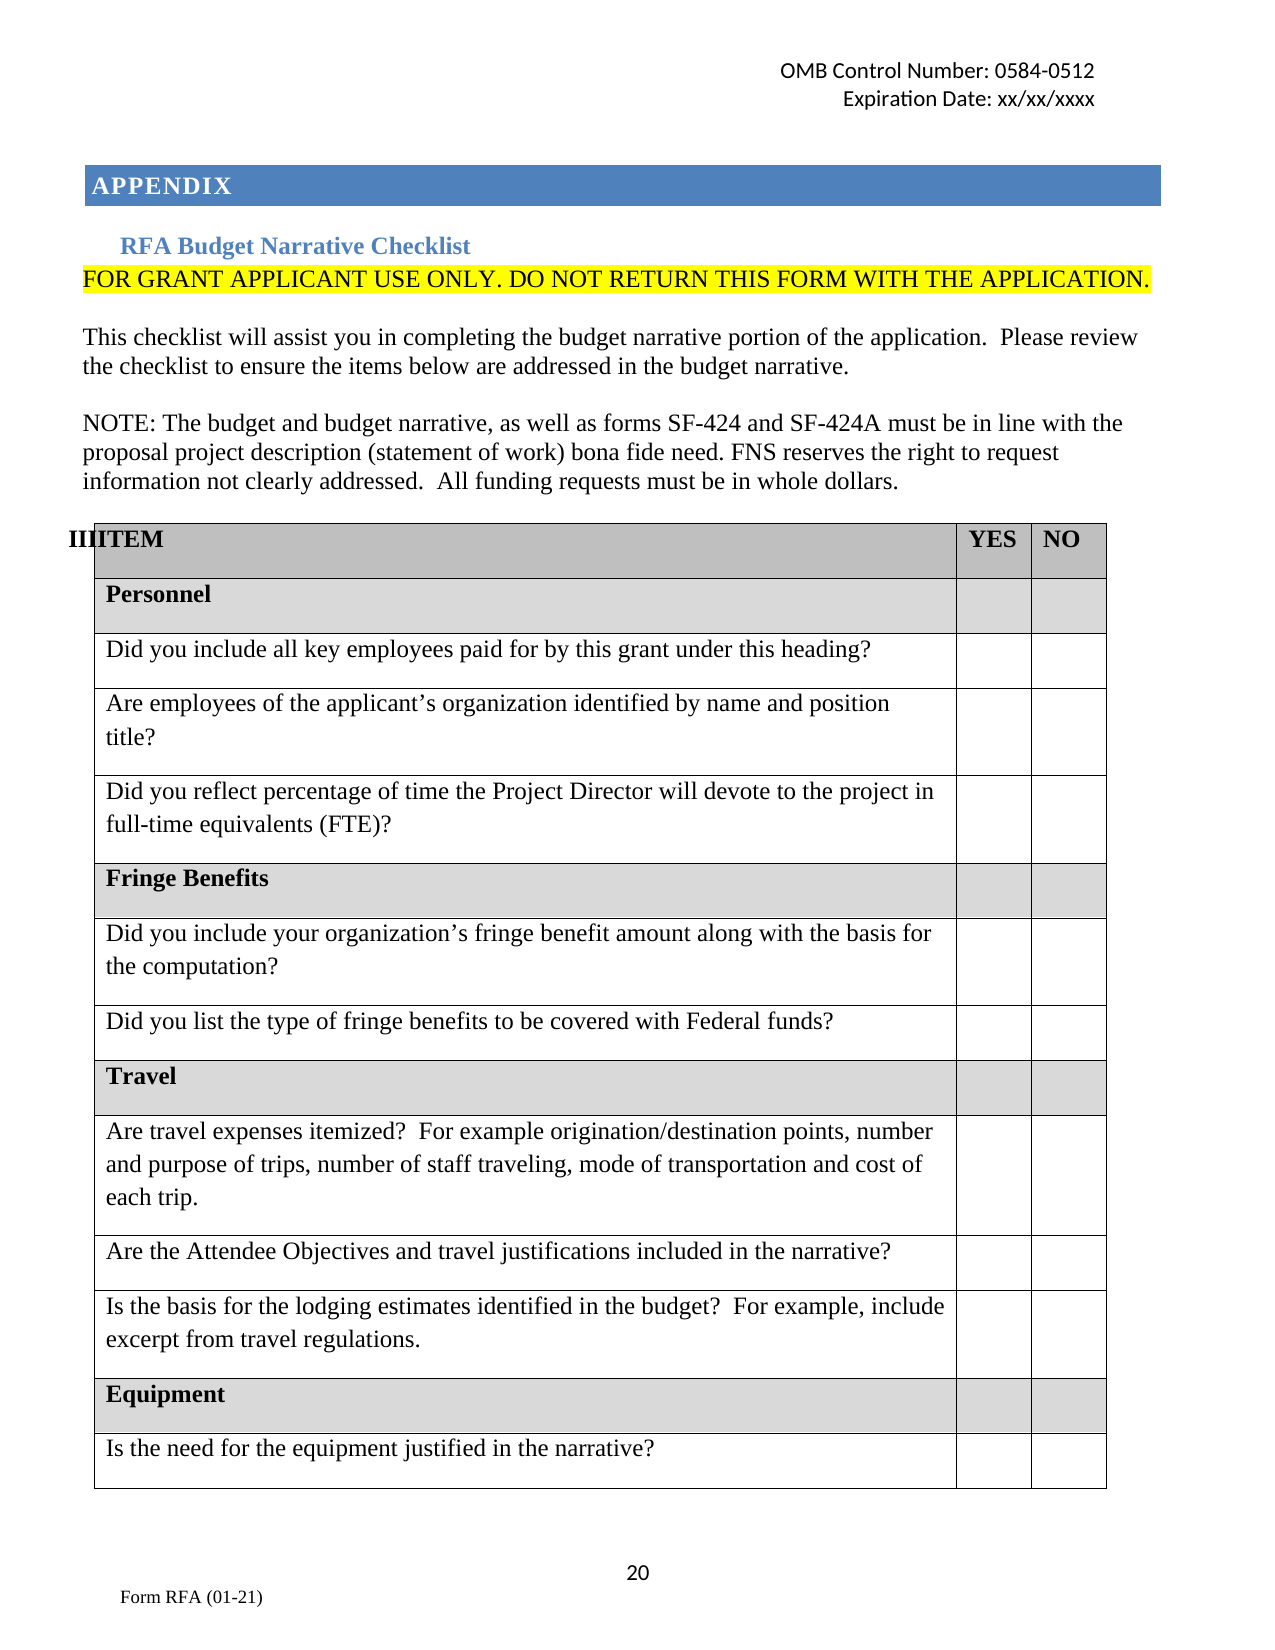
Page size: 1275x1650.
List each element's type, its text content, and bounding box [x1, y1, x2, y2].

table_cell [1032, 864, 1106, 917]
table_cell Is the need for the equipment justified in the narrative? [95, 1434, 956, 1487]
table_cell [957, 689, 1031, 775]
table_cell [957, 864, 1031, 917]
table_cell Equipment [95, 1379, 956, 1432]
table_cell [1032, 1379, 1106, 1432]
table_cell Travel [95, 1061, 956, 1115]
table_cell [1032, 1291, 1106, 1378]
table_cell [957, 579, 1031, 633]
table_cell Did you list the type of fringe benefits to be covered with Federal funds? [95, 1006, 956, 1060]
table_cell Are travel expenses itemized? For example origination/destination points, number and purpose of trips, number of staff traveling, mode of transportation and cost of each trip. [95, 1116, 956, 1235]
table_cell [1032, 634, 1106, 687]
text This checklist will assist you in completing the budget narrative portion of the application. Please review the checklist to ensure the items below are addressed in the budget narrative. [82, 322, 1155, 379]
subtitle APPENDIX [91, 171, 1155, 200]
table_cell [1032, 579, 1106, 633]
table_cell [1032, 1116, 1106, 1235]
table_cell [1032, 1006, 1106, 1060]
table_cell [1032, 1236, 1106, 1290]
table_cell [957, 634, 1031, 687]
table_cell [1032, 689, 1106, 775]
table_cell [957, 1006, 1031, 1060]
table_cell Did you reflect percentage of time the Project Director will devote to the project in full-time equivalents (FTE)? [95, 776, 956, 862]
table_cell [957, 1379, 1031, 1432]
table_cell Did you include all key employees paid for by this grant under this heading? [95, 634, 956, 687]
table_cell [957, 776, 1031, 862]
table_header YES [957, 524, 1031, 578]
table_cell [957, 1061, 1031, 1115]
table_cell Are the Attendee Objectives and travel justifications included in the narrative? [95, 1236, 956, 1290]
text NOTE: The budget and budget narrative, as well as forms SF-424 and SF-424A must be in line with the proposal project description (statement of work) bona fide need. FNS reserves the right to request information not clearly addressed. All funding requests must be in whole dollars. [82, 408, 1155, 494]
table_header NO [1032, 524, 1106, 578]
table_cell Personnel [95, 579, 956, 633]
table_cell [1032, 776, 1106, 862]
table_cell Fringe Benefits [95, 864, 956, 917]
table_header IIIITEM [95, 524, 956, 578]
table_cell Is the basis for the lodging estimates identified in the budget? For example, include excerpt from travel regulations. [95, 1291, 956, 1378]
table_cell [1032, 919, 1106, 1005]
table_cell [957, 919, 1031, 1005]
table_cell Did you include your organization’s fringe benefit amount along with the basis for the computation? [95, 919, 956, 1005]
table_cell [957, 1116, 1031, 1235]
table_cell [957, 1291, 1031, 1378]
table_cell [1032, 1061, 1106, 1115]
table_cell [957, 1434, 1031, 1487]
text FOR GRANT APPLICANT USE ONLY. DO NOT RETURN THIS FORM WITH THE APPLICATION. [82, 264, 1155, 293]
subtitle RFA Budget Narrative Checklist [120, 231, 1155, 260]
table_cell [957, 1236, 1031, 1290]
table_cell Are employees of the applicant’s organization identified by name and position title? [95, 689, 956, 775]
table_cell [1032, 1434, 1106, 1487]
